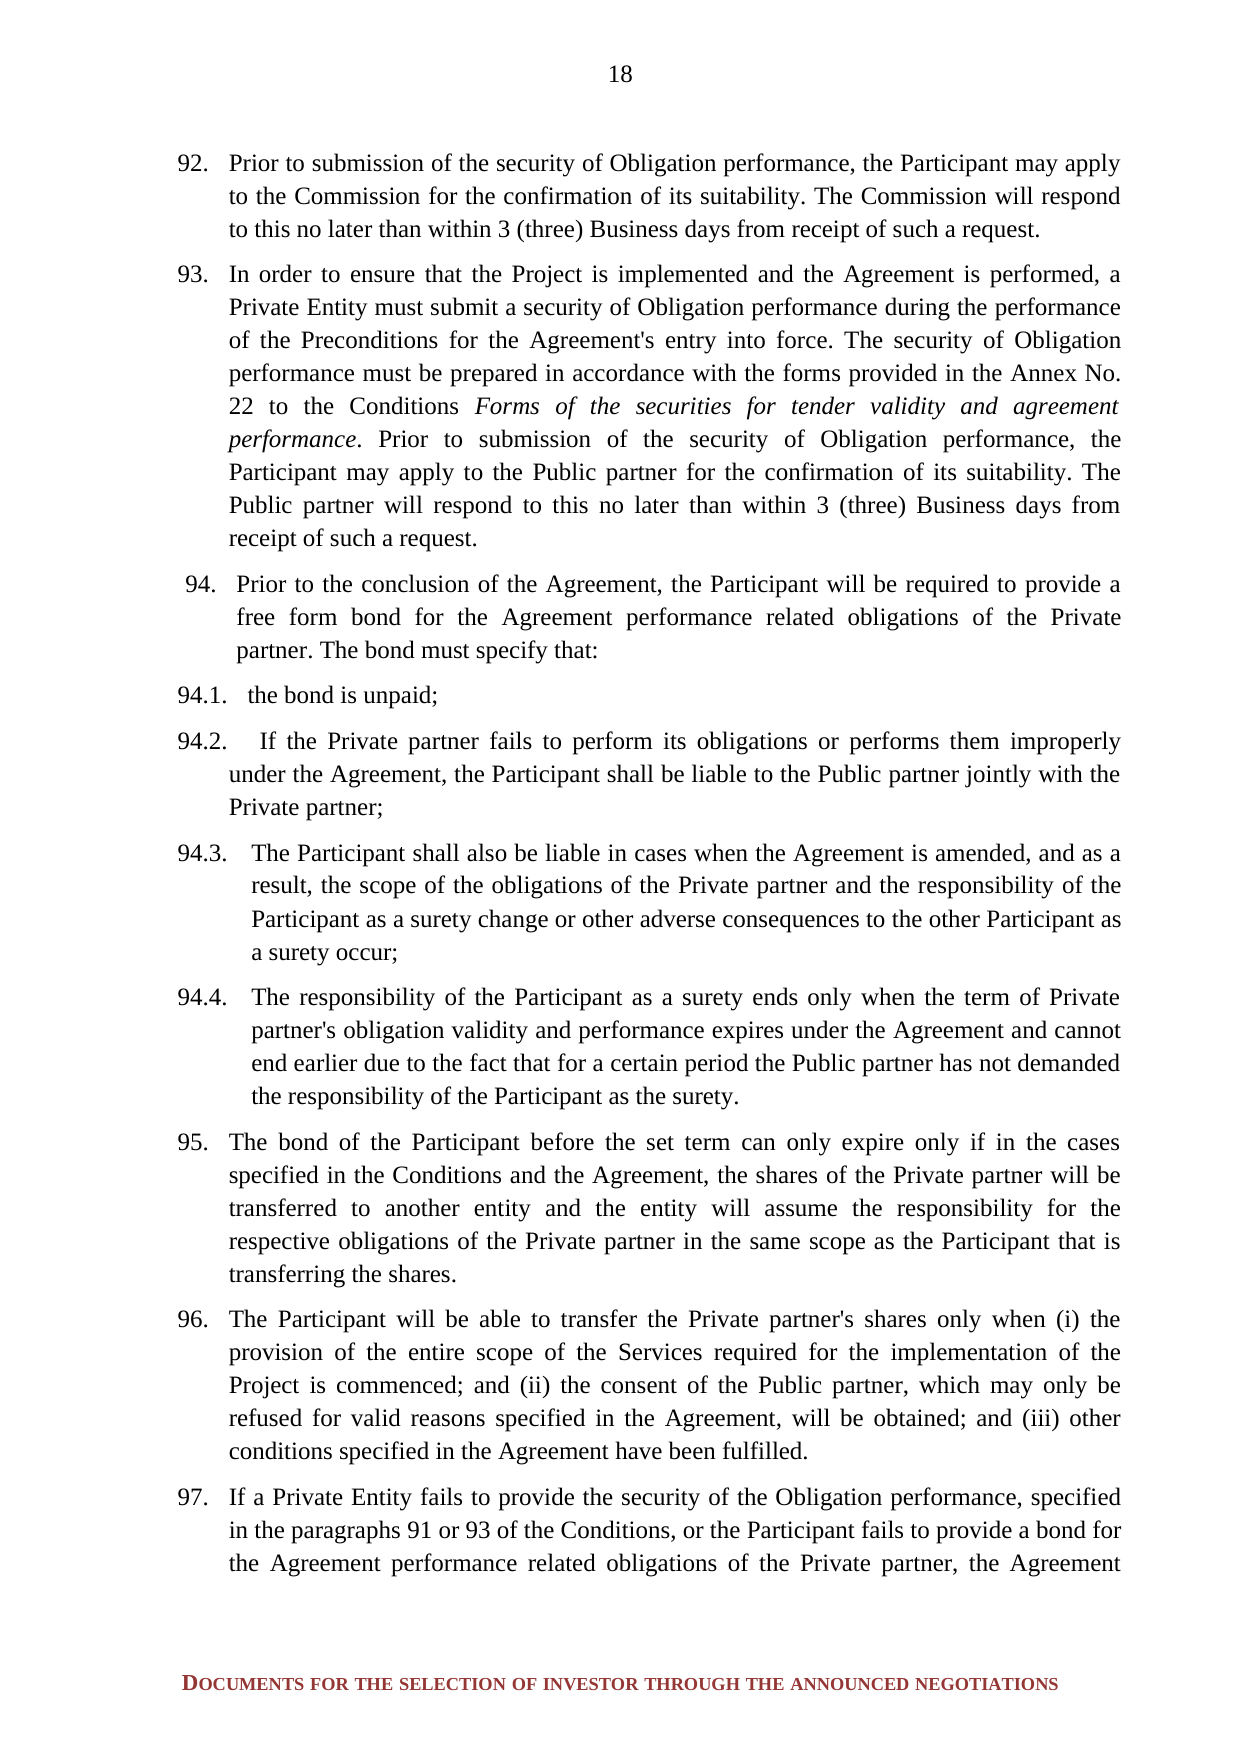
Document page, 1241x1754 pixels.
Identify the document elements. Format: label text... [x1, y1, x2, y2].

text Prior to submission of the security of Obligation performance, the Participant may apply to the Commission for the confirmation of its suitability. The Commission will respond to this no later than within 3 (three) Business days from receipt of such a request. [177, 148, 1122, 242]
list The Participant shall also be liable in cases when the Agreement is amended, and as a result, the scope of the obligations of the Private partner and the responsibility of the Participant as a surety change or other adverse consequences to the other Participant as a surety occur; [177, 838, 1122, 965]
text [177, 1482, 1122, 1577]
list The responsibility of the Participant as a surety ends only when the term of Private partner's obligation validity and performance expires under the Agreement and cannot end earlier due to the fact that for a certain period the Public partner has not demanded the responsibility of the Participant as the surety. [177, 982, 1122, 1110]
list If the Private partner fails to perform its obligations or performs them improperly under the Agreement, the Participant shall be liable to the Public partner jointly with the Private partner; [177, 726, 1122, 821]
text The bond of the Participant before the set term can only expire only if in the cases specified in the Conditions and the Agreement, the shares of the Private partner will be transferred to another entity and the entity will assume the responsibility for the respective obligations of the Private partner in the same scope as the Participant that is transferring the shares. [177, 1127, 1122, 1288]
list the bond is unpaid; [177, 681, 1122, 709]
text Prior to the conclusion of the Agreement, the Participant will be required to provide a free form bond for the Agreement performance related obligations of the Private partner. The bond must specify that: [185, 569, 1122, 664]
text The Participant will be able to transfer the Private partner's shares only when (i) the provision of the entire scope of the Services required for the implementation of the Project is commenced; and (ii) the consent of the Public partner, which may only be refused for valid reasons specified in the Agreement, will be obtained; and (iii) other conditions specified in the Agreement have been fulfilled. [177, 1304, 1122, 1465]
text In order to ensure that the Project is implemented and the Agreement is performed, a Private Entity must submit a security of Obligation performance during the performance of the Preconditions for the Agreement's entry into force. The security of Obligation performance must be prepared in accordance with the forms provided in the Annex No. 22 to the Conditions Forms of the securities for tender validity and agreement performance. Prior to submission of the security of Obligation performance, the Participant may apply to the Public partner for the confirmation of its suitability. The Public partner will respond to this no later than within 3 (three) Business days from receipt of such a request. [177, 259, 1122, 552]
